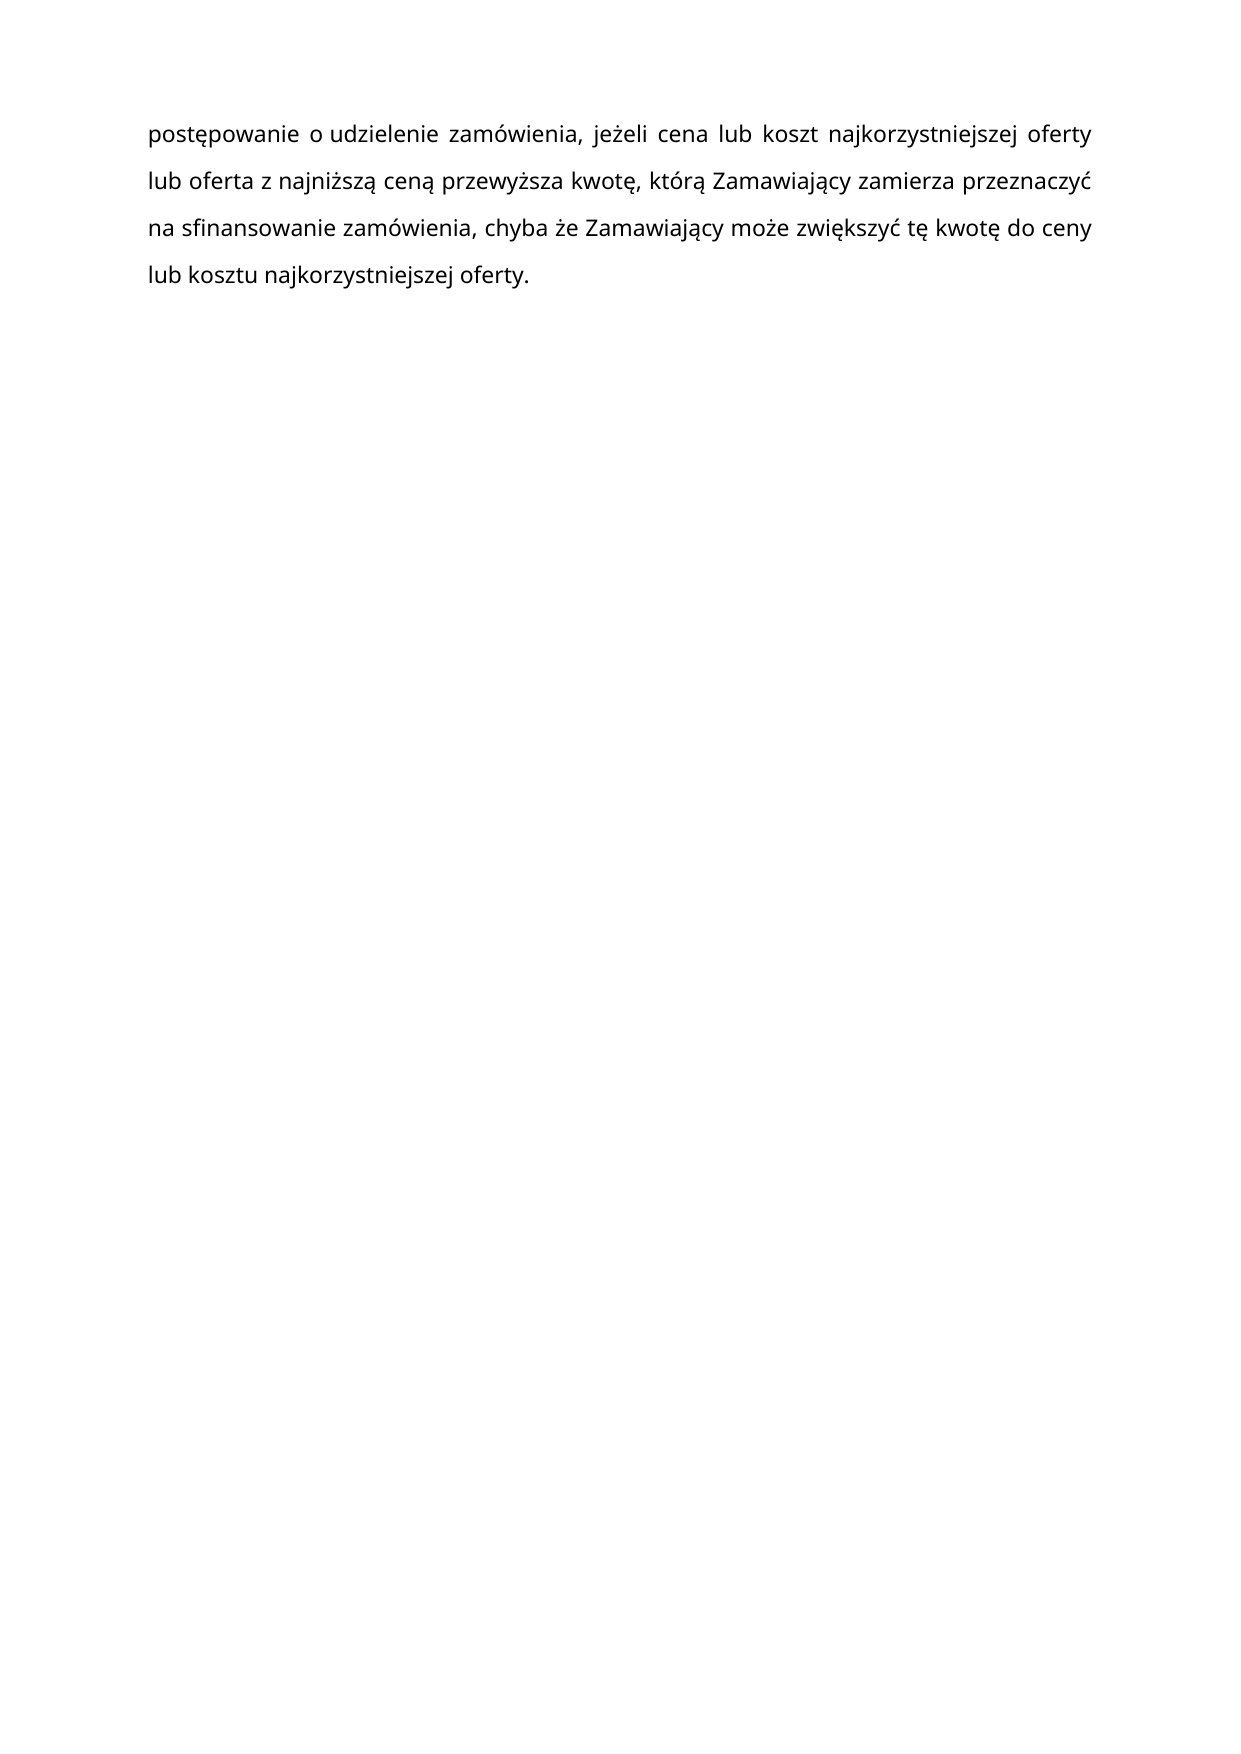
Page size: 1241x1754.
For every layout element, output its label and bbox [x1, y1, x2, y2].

text [148, 118, 1092, 290]
